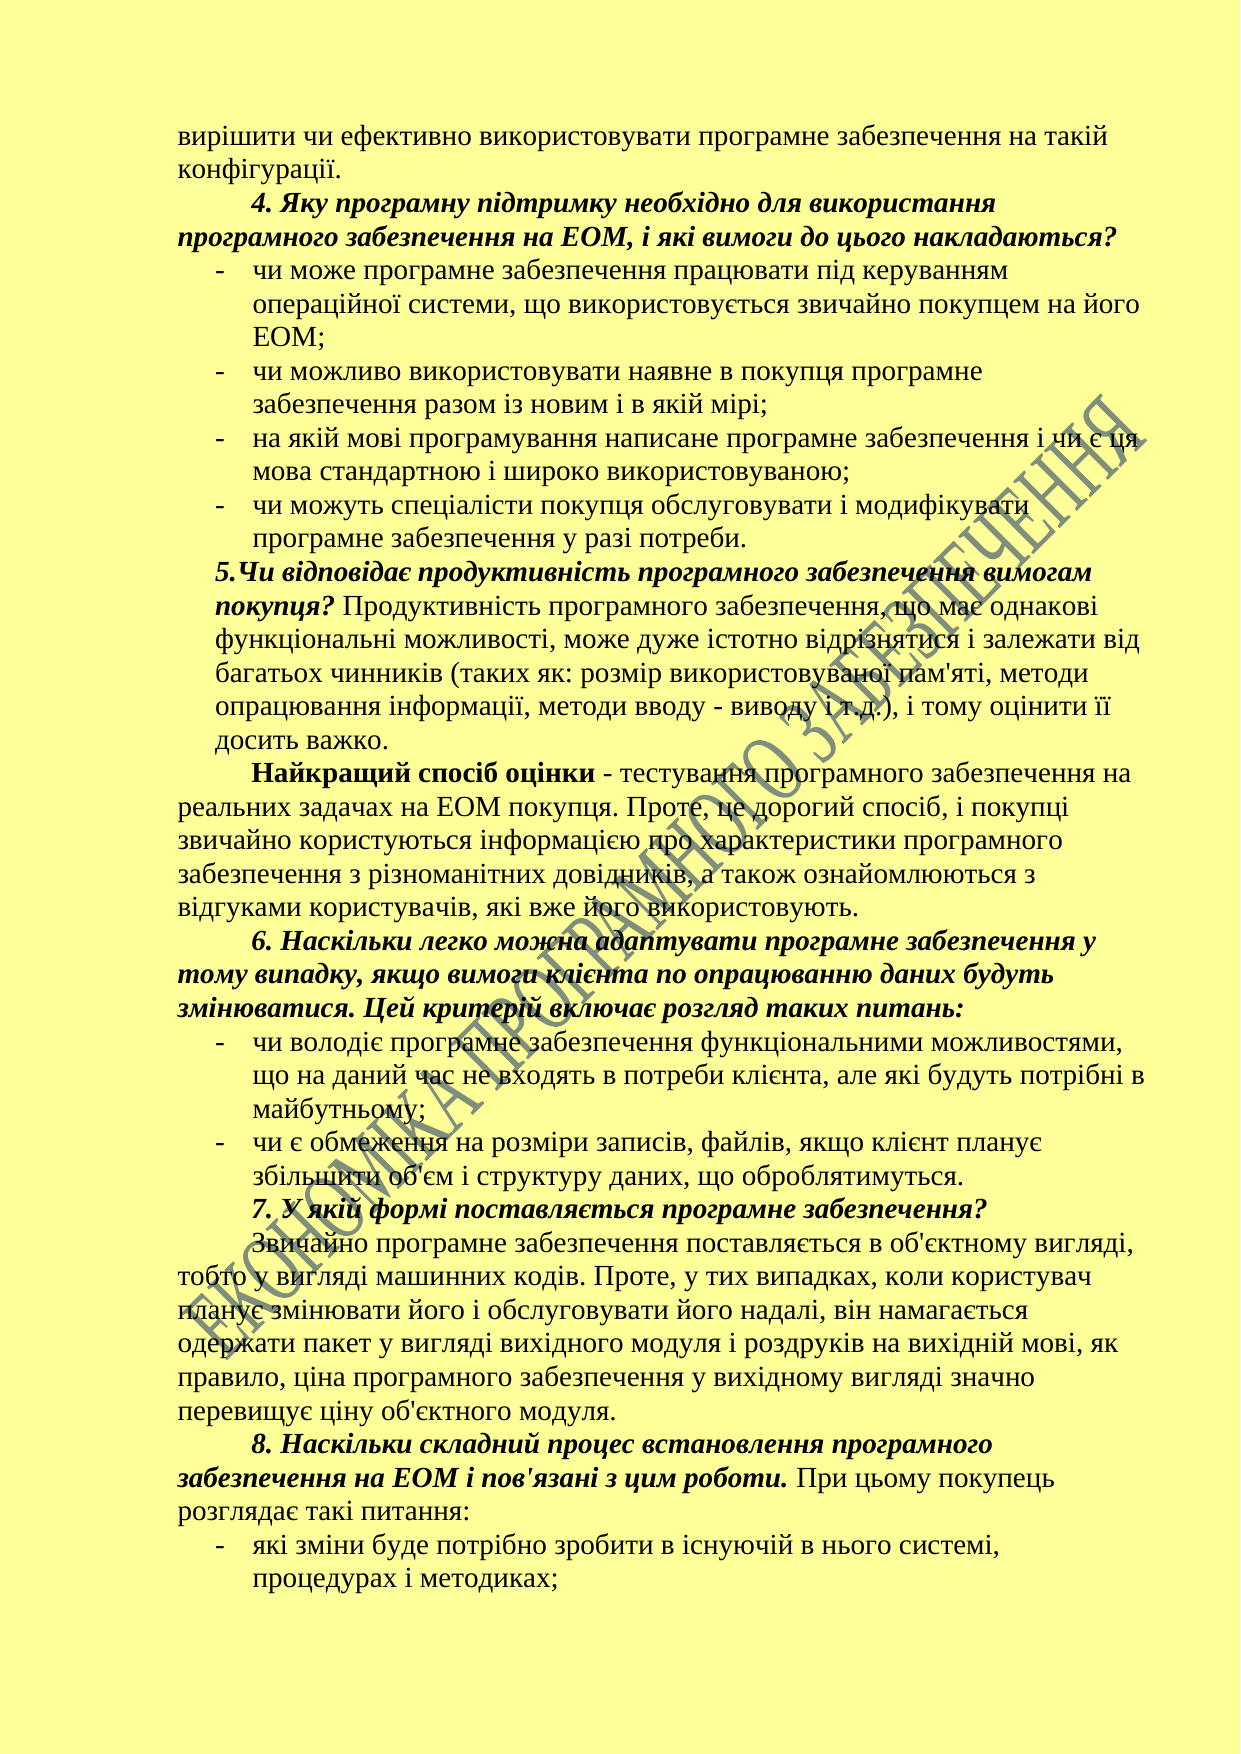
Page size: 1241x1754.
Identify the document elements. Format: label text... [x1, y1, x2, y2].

text 4. Яку програмну підтримку необхідно для використання програмного забезпечення на ЕОМ, і які вимоги до цього накладаються? [177, 185, 1152, 252]
list чи можливо використовувати наявне в покупця програмне забезпечення разом із новим і в якій мірі; [215, 353, 1152, 420]
text 5.Чи відповідає продуктивність програмного забезпечення вимогам покупця? Продуктивність програмного забезпечення, що має однакові функціональні можливості, може дуже істотно відрізнятися і залежати від багатьох чинників (таких як: розмір використовуваної пам'яті, методи опрацювання інформації, методи вводу - виводу і т.д.), і тому оцінити її досить важко. [215, 554, 1152, 755]
list які зміни буде потрібно зробити в існуючій в нього системі, процедурах і методиках; [215, 1527, 1152, 1594]
list чи володіє програмне забезпечення функціональними можливостями, що на даний час не входять в потреби клієнта, але які будуть потрібні в майбутньому; [215, 1024, 1152, 1124]
text Найкращий спосіб оцінки - тестування програмного забезпечення на реальних задачах на ЕОМ покупця. Проте, це дорогий спосіб, і покупці звичайно користуються інформацією про характеристики програмного забезпечення з різноманітних довідників, а також ознайомлюються з відгуками користувачів, які вже його використовують. [177, 755, 1152, 923]
text 6. Наскільки легко можна адаптувати програмне забезпечення у тому випадку, якщо вимоги клієнта по опрацюванню даних будуть змінюватися. Цей критерій включає розгляд таких питань: [177, 923, 1152, 1024]
text Звичайно програмне забезпечення поставляється в об'єктному вигляді, тобто у вигляді машинних кодів. Проте, у тих випадках, коли користувач планує змінювати його і обслуговувати його надалі, він намагається одержати пакет у вигляді вихідного модуля і роздруків на вихідній мові, як правило, ціна програмного забезпечення у вихідному вигляді значно перевищує ціну об'єктного модуля. [177, 1225, 1152, 1426]
text 8. Наскільки складний процес встановлення програмного забезпечення на ЕОМ і пов'язані з цим роботи. При цьому покупець розглядає такі питання: [177, 1426, 1152, 1527]
list чи є обмеження на розміри записів, файлів, якщо клієнт планує збільшити об'єм і структуру даних, що оброблятимуться. [215, 1124, 1152, 1191]
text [177, 118, 1152, 185]
list чи може програмне забезпечення працювати під керуванням операційної системи, що використовується звичайно покупцем на його ЕОМ; [215, 252, 1152, 353]
text 7. У якій формі поставляється програмне забезпечення? [177, 1191, 1152, 1225]
list на якій мові програмування написане програмне забезпечення і чи є ця мова стандартною і широко використовуваною; [215, 420, 1152, 487]
list чи можуть спеціалісти покупця обслуговувати і модифікувати програмне забезпечення у разі потреби. [215, 487, 1152, 554]
